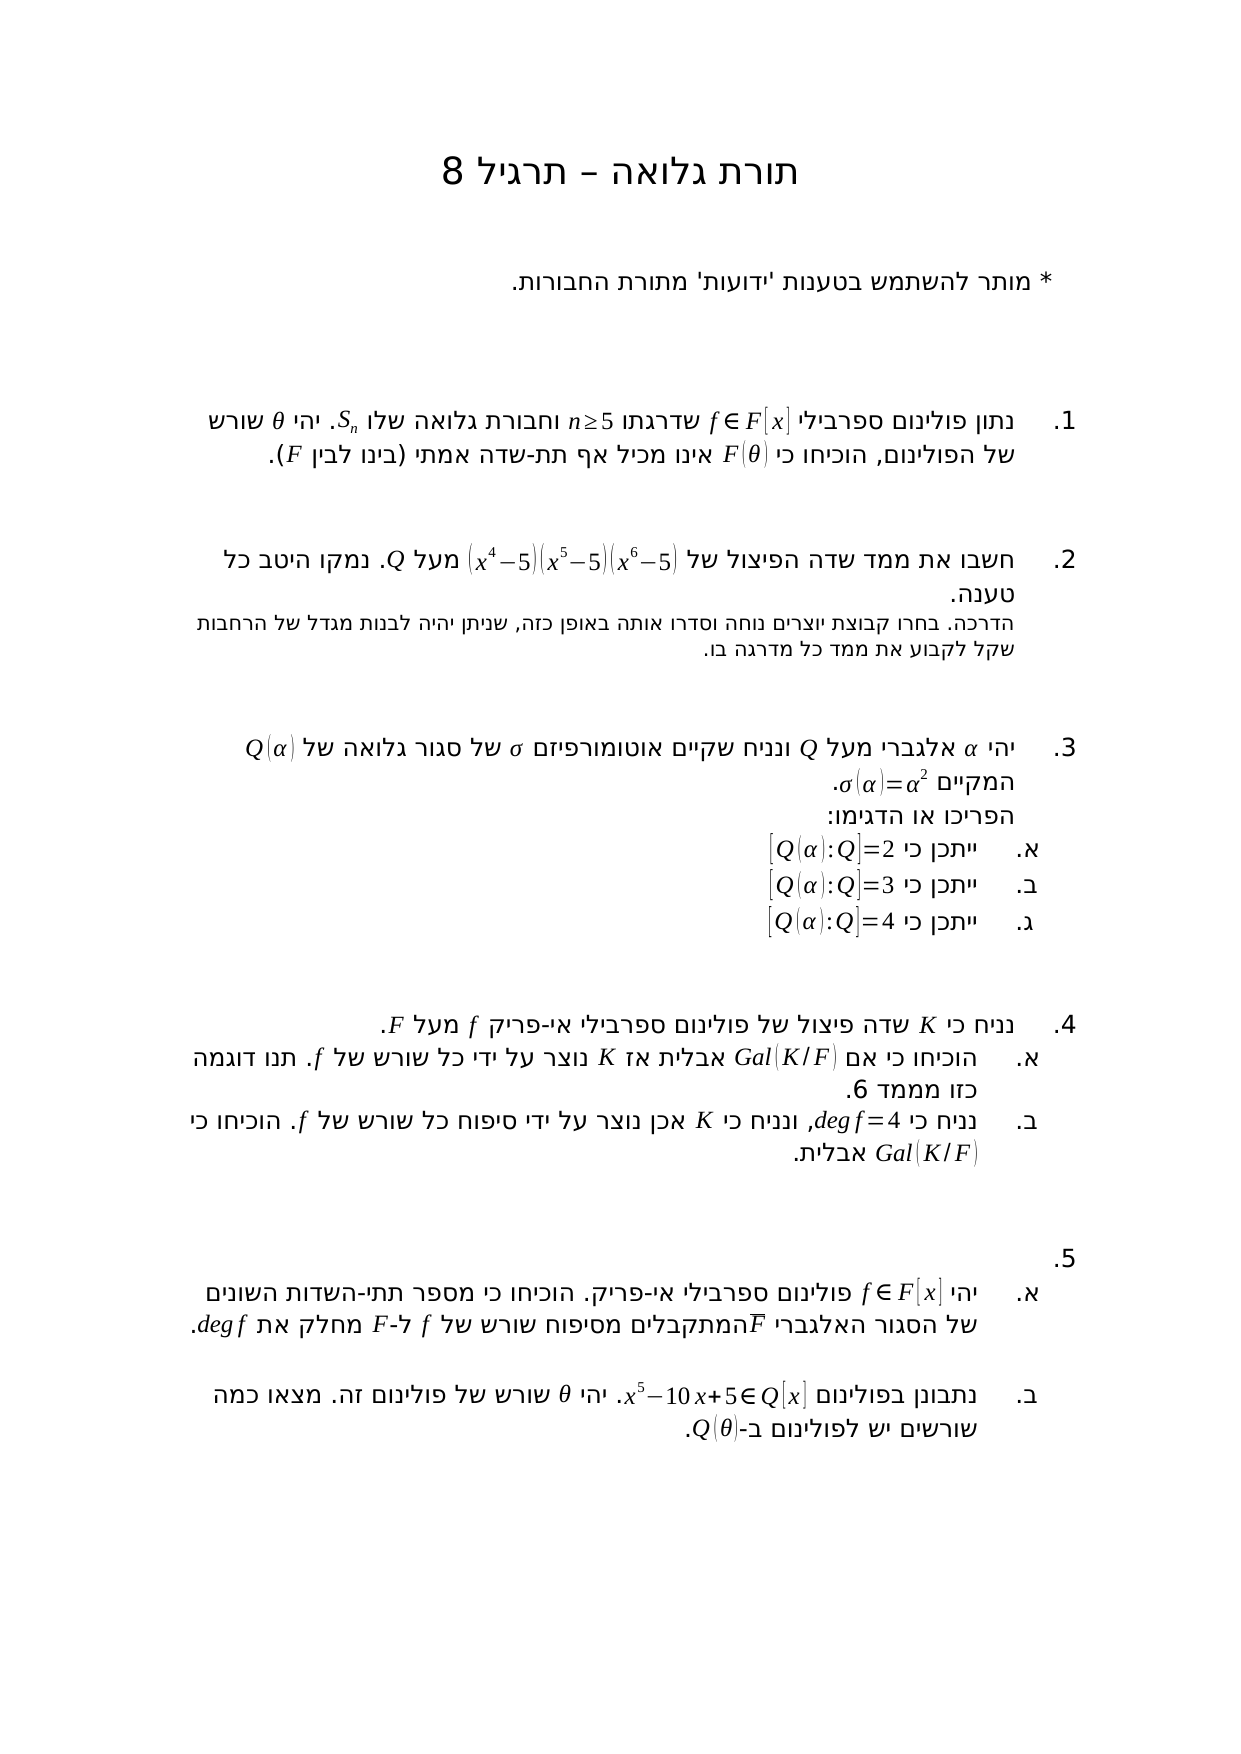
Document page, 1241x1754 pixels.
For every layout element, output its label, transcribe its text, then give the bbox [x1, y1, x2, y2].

list נניח כי שדה פיצול של פולינום ספרבילי אי-פריק מעל . [187, 1011, 1053, 1040]
list ייתכן כי [187, 904, 1015, 938]
list נניח כי , ונניח כי אכן נוצר על ידי סיפוח כל שורש של . הוכיחו כי אבלית. [187, 1106, 1015, 1168]
text * מותר להשתמש בטענות 'ידועות' מתורת החבורות. [187, 267, 1053, 296]
list נתבונן בפולינום . יהי שורש של פולינום זה. מצאו כמה שורשים יש לפולינום ב-. [187, 1378, 1015, 1444]
list נתון פולינום ספרבילי שדרגתו וחבורת גלואה שלו . יהי שורש של הפולינום, הוכיחו כי אינו מכיל אף תת-שדה אמתי (בינו לבין ). [187, 406, 1053, 470]
list יהי פולינום ספרבילי אי-פריק. הוכיחו כי מספר תתי-השדות השונים של הסגור האלגברי המתקבלים מסיפוח שורש של ל- מחלק את . [187, 1277, 1015, 1339]
list ייתכן כי [187, 868, 1015, 902]
list יהי אלגברי מעל ונניח שקיים אוטומורפיזם של סגור גלואה של המקיים . [187, 733, 1053, 798]
list חשבו את ממד שדה הפיצול של מעל . נמקו היטב כל טענה. [187, 542, 1053, 608]
list הפריכו או הדגימו: [187, 801, 1015, 830]
list הוכיחו כי אם אבלית אז נוצר על ידי כל שורש של . תנו דוגמה כזו מממד 6. [187, 1042, 1015, 1104]
list ייתכן כי [187, 832, 1015, 866]
list הדרכה. בחרו קבוצת יוצרים נוחה וסדרו אותה באופן כזה, שניתן יהיה לבנות מגדל של הרחבות שקל לקבוע את ממד כל מדרגה בו. [187, 611, 1015, 661]
text תורת גלואה – תרגיל 8 [187, 150, 1053, 194]
